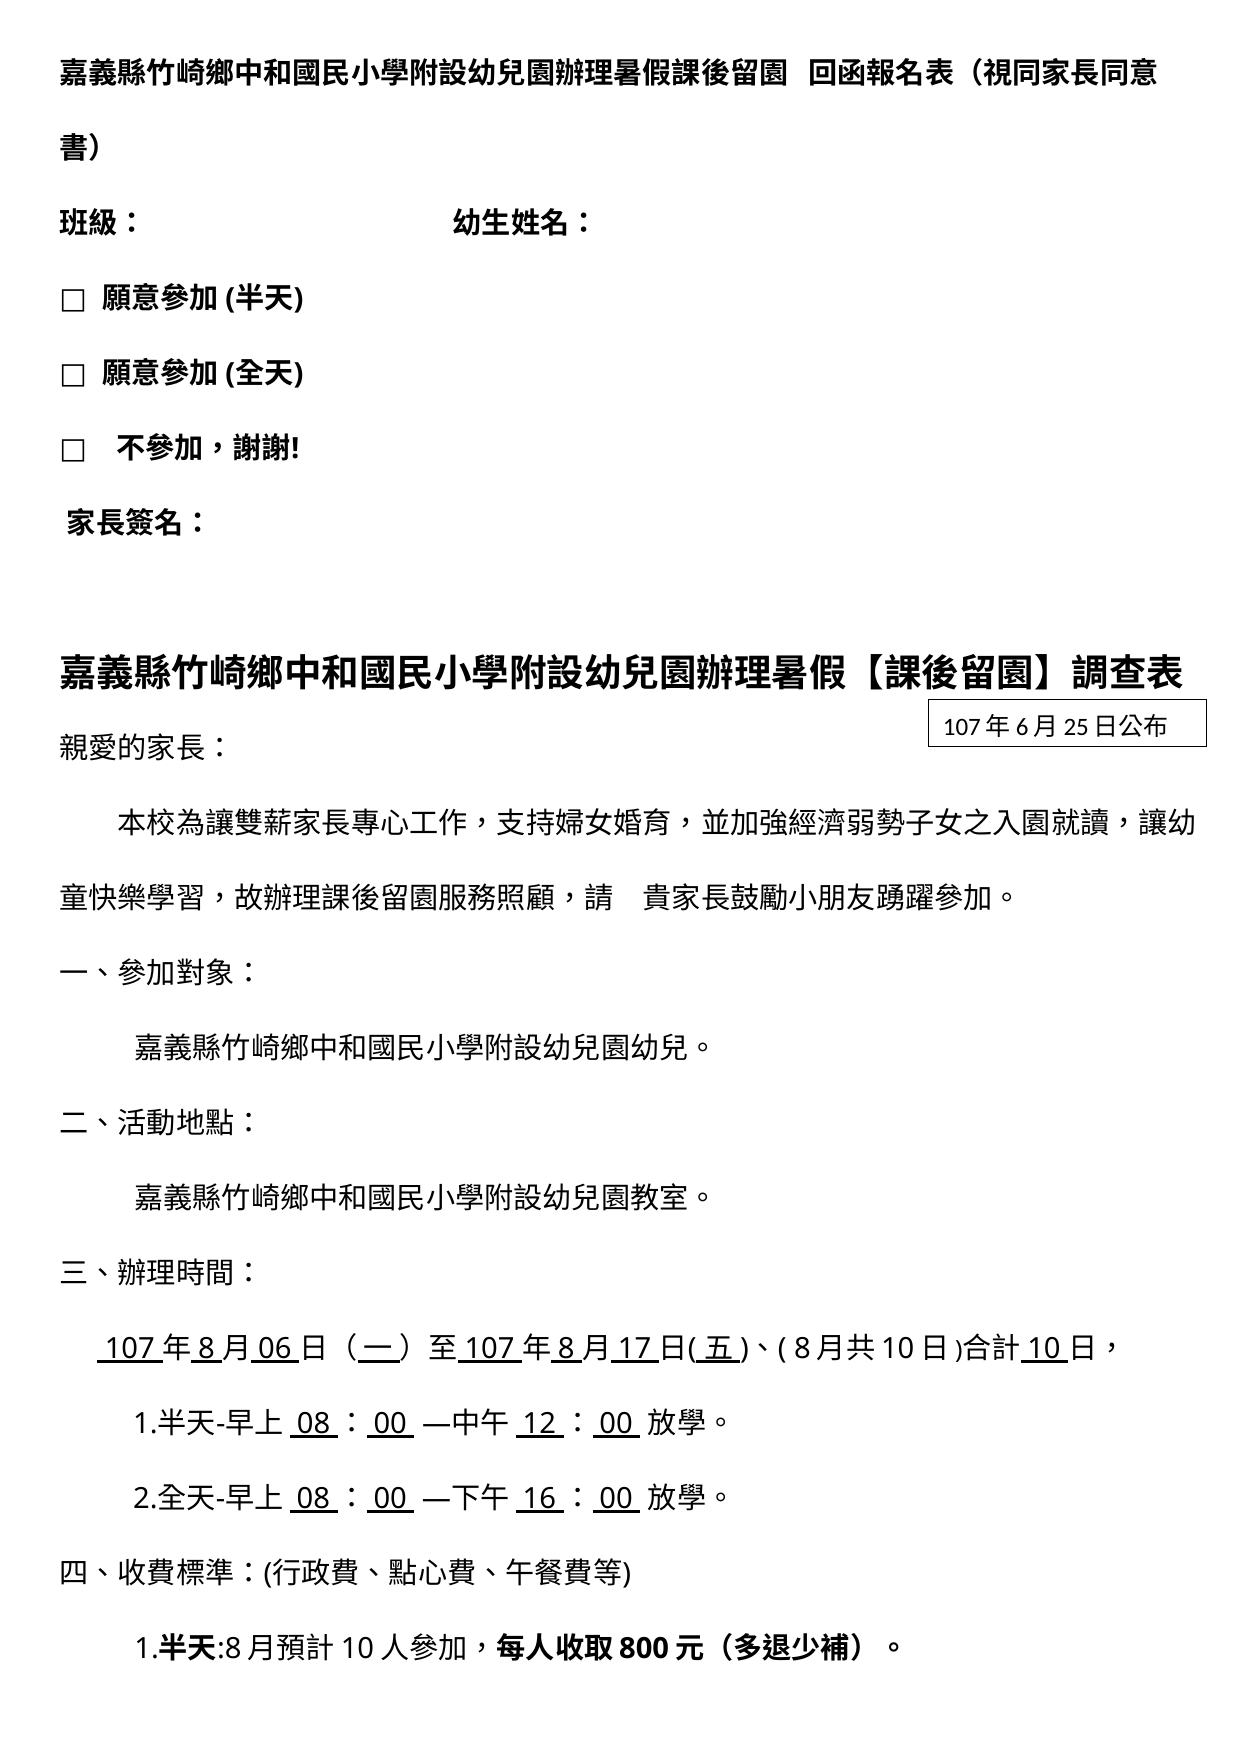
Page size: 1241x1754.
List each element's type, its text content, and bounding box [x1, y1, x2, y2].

text 嘉義縣竹崎鄉中和國民小學附設幼兒園幼兒。 [134, 1008, 1210, 1083]
text 嘉義縣竹崎鄉中和國民小學附設幼兒園辦理暑假課後留園 回函報名表（視同家長同意書） [59, 33, 1210, 183]
text 四、收費標準：(行政費、點心費、午餐費等) [59, 1533, 1210, 1608]
text 2.全天-早上 08 ： 00 —下午 16 ： 00 放學。 [59, 1458, 1210, 1533]
text 班級： 幼生姓名： [59, 183, 1210, 258]
text □ 不參加，謝謝! [59, 408, 1210, 483]
text □ 願意參加 (半天) [59, 258, 1210, 333]
text 1.半天-早上 08 ： 00 —中午 12 ： 00 放學。 [133, 1383, 1210, 1458]
text 嘉義縣竹崎鄉中和國民小學附設幼兒園教室。 [134, 1158, 1210, 1233]
text 嘉義縣竹崎鄉中和國民小學附設幼兒園辦理暑假【課後留園】調查表 [59, 633, 1210, 708]
text 本校為讓雙薪家長專心工作，支持婦女婚育，並加強經濟弱勢子女之入園就讀，讓幼童快樂學習，故辦理課後留園服務照顧，請 貴家長鼓勵小朋友踴躍參加。 [59, 783, 1210, 933]
text 親愛的家長： [59, 708, 1210, 783]
text 1.半天:8月預計10人參加，每人收取800元（多退少補）。 [134, 1608, 1210, 1683]
text 107 年 8 月 06 日（ 一 ）至 107 年 8 月 17 日( 五 )、( 8月共10日 )合計 10 日， [59, 1308, 1210, 1383]
text 二、活動地點： [59, 1083, 1210, 1158]
text 家長簽名： [59, 483, 1210, 558]
text 三、辦理時間： [59, 1233, 1210, 1308]
text 一、參加對象： [59, 933, 1210, 1008]
text □ 願意參加 (全天) [59, 333, 1210, 408]
